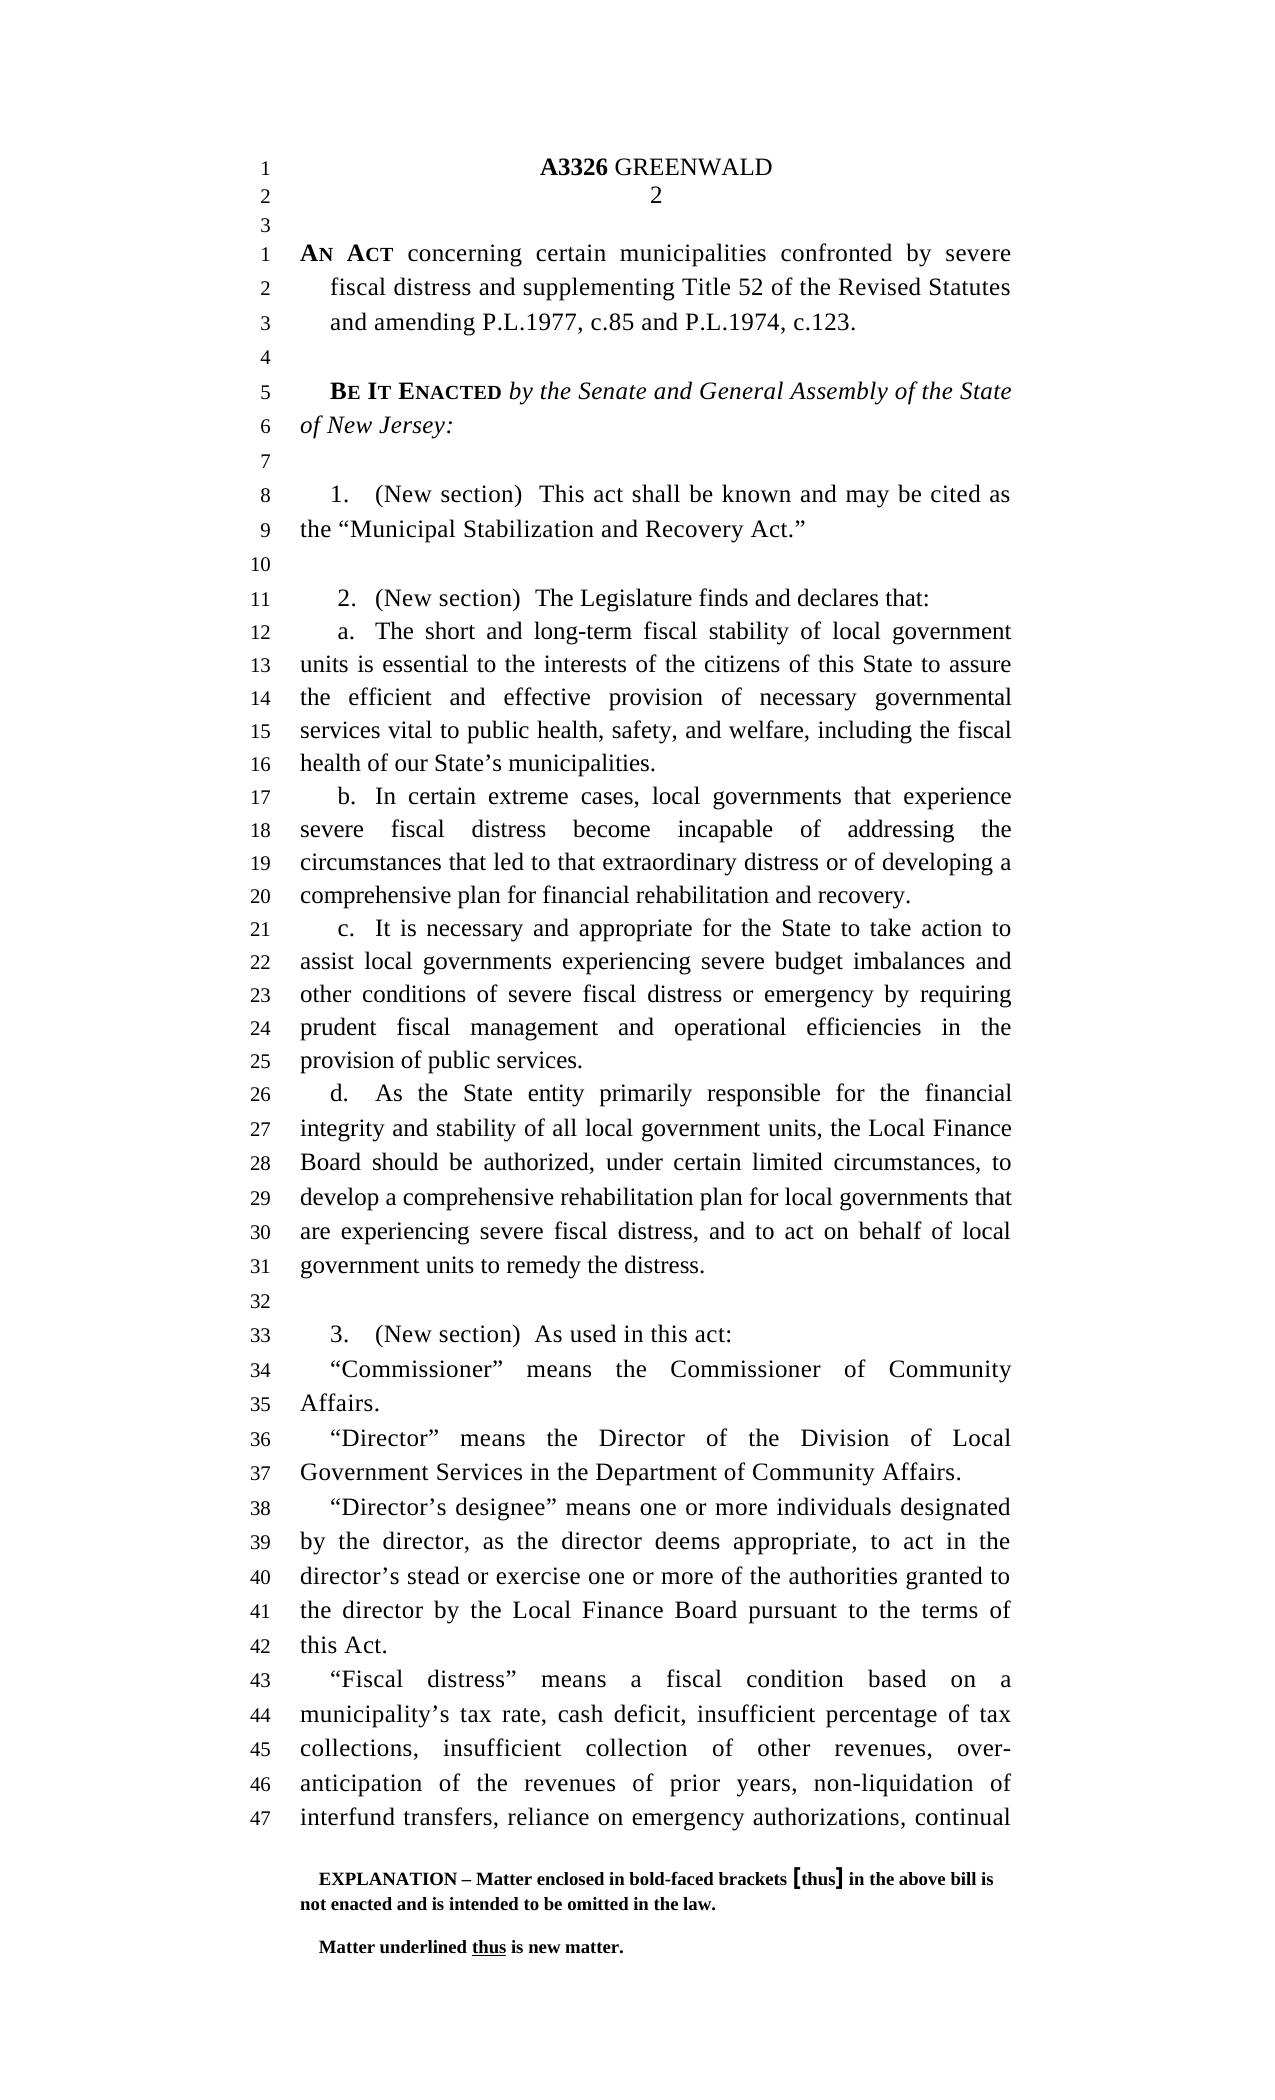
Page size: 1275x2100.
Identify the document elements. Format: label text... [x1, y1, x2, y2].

text b. In certain extreme cases, local governments that experience severe fiscal distress become incapable of addressing the circumstances that led to that extraordinary distress or of developing a comprehensive plan for financial rehabilitation and recovery. [300, 781, 1012, 909]
text “Director’s designee” means one or more individuals designated by the director, as the director deems appropriate, to act in the director’s stead or exercise one or more of the authorities granted to the director by the Local Finance Board pursuant to the terms of this Act. [300, 1492, 1012, 1658]
text 3. (New section) As used in this act: [300, 1319, 1012, 1348]
text An Act concerning certain municipalities confronted by severe fiscal distress and supplementing Title 52 of the Revised Statutes and amending P.L.1977, c.85 and P.L.1974, c.123. [300, 238, 1012, 336]
text c. It is necessary and appropriate for the State to take action to assist local governments experiencing severe budget imbalances and other conditions of severe fiscal distress or emergency by requiring prudent fiscal management and operational efficiencies in the provision of public services. [300, 913, 1012, 1074]
text “Commissioner” means the Commissioner of Community Affairs. [300, 1354, 1012, 1417]
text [300, 1664, 1012, 1831]
text “Director” means the Director of the Division of Local Government Services in the Department of Community Affairs. [300, 1423, 1012, 1486]
text a. The short and long-term fiscal stability of local government units is essential to the interests of the citizens of this State to assure the efficient and effective provision of necessary governmental services vital to public health, safety, and welfare, including the fiscal health of our State’s municipalities. [300, 616, 1012, 777]
text Be It Enacted by the Senate and General Assembly of the State of New Jersey: [300, 376, 1012, 439]
text d. As the State entity primarily responsible for the financial integrity and stability of all local government units, the Local Finance Board should be authorized, under certain limited circumstances, to develop a comprehensive rehabilitation plan for local governments that are experiencing severe fiscal distress, and to act on behalf of local government units to remedy the distress. [300, 1078, 1012, 1279]
text 1. (New section) This act shall be known and may be cited as the “Municipal Stabilization and Recovery Act.” [300, 479, 1012, 543]
text 2. (New section) The Legislature finds and declares that: [337, 583, 1012, 612]
